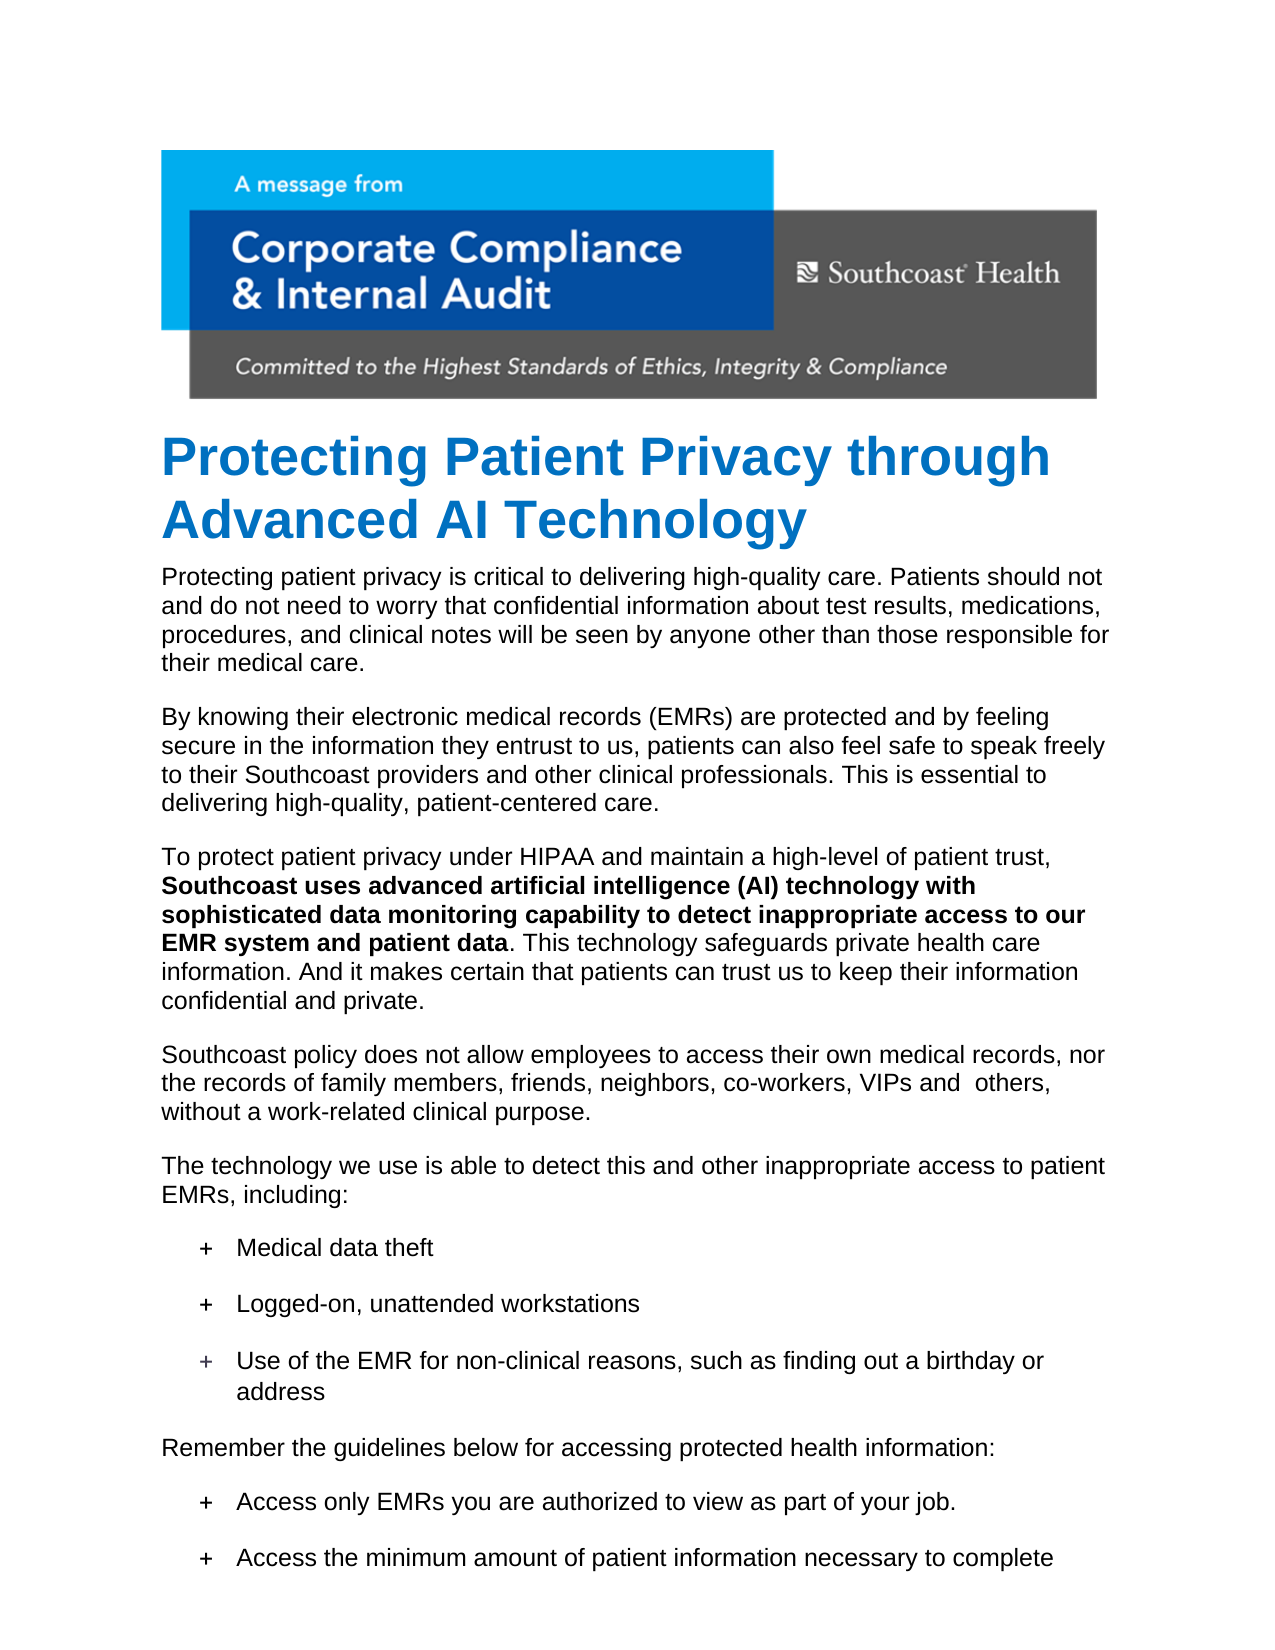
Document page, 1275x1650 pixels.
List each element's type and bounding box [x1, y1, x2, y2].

picture [355, 175, 362, 191]
picture [371, 181, 383, 191]
picture [322, 181, 333, 197]
picture [290, 181, 319, 192]
picture [386, 181, 402, 191]
picture [259, 181, 288, 191]
picture [364, 181, 370, 191]
picture [235, 176, 250, 191]
picture [161, 150, 1098, 400]
table_header [150, 150, 1124, 1572]
picture [336, 181, 346, 192]
